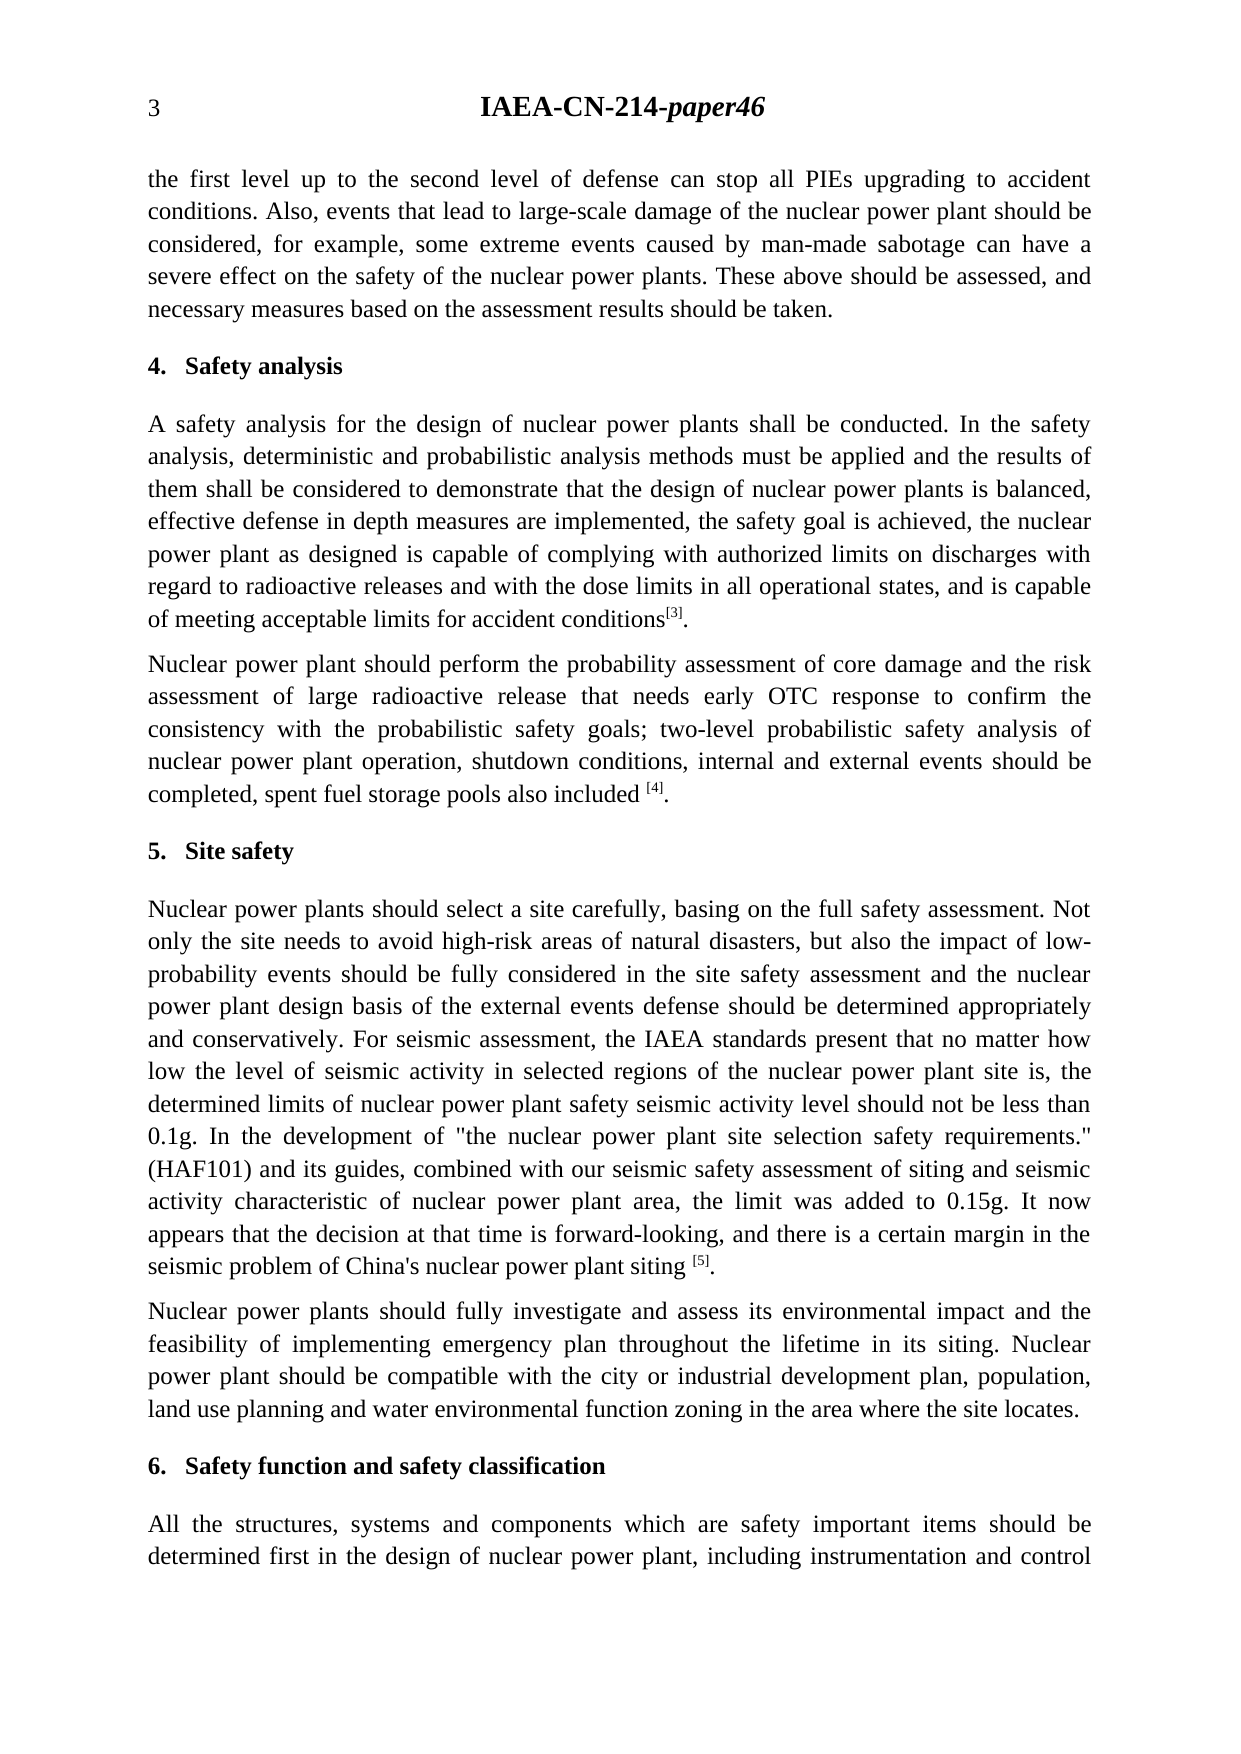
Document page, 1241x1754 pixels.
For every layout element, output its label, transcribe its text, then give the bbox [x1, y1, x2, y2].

subtitle Safety function and safety classification [148, 1449, 1092, 1482]
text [148, 1507, 1092, 1572]
text Nuclear power plants should fully investigate and assess its environmental impact and the feasibility of implementing emergency plan throughout the lifetime in its siting. Nuclear power plant should be compatible with the city or industrial development plan, population, land use planning and water environmental function zoning in the area where the site locates. [148, 1294, 1092, 1424]
text Nuclear power plant should perform the probability assessment of core damage and the risk assessment of large radioactive release that needs early OTC response to confirm the consistency with the probabilistic safety goals; two-level probabilistic safety analysis of nuclear power plant operation, shutdown conditions, internal and external events should be completed, spent fuel storage pools also included [4]. [148, 647, 1092, 809]
subtitle Safety analysis [148, 349, 1092, 382]
text Nuclear power plants should select a site carefully, basing on the full safety assessment. Not only the site needs to avoid high-risk areas of natural disasters, but also the impact of low-probability events should be fully considered in the site safety assessment and the nuclear power plant design basis of the external events defense should be determined appropriately and conservatively. For seismic assessment, the IAEA standards present that no matter how low the level of seismic activity in selected regions of the nuclear power plant site is, the determined limits of nuclear power plant safety seismic activity level should not be less than 0.1g. In the development of "the nuclear power plant site selection safety requirements." (HAF101) and its guides, combined with our seismic safety assessment of siting and seismic activity characteristic of nuclear power plant area, the limit was added to 0.15g. It now appears that the decision at that time is forward-looking, and there is a certain margin in the seismic problem of China's nuclear power plant siting [5]. [148, 892, 1092, 1282]
subtitle Site safety [148, 834, 1092, 867]
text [148, 162, 1092, 324]
text A safety analysis for the design of nuclear power plants shall be conducted. In the safety analysis, deterministic and probabilistic analysis methods must be applied and the results of them shall be considered to demonstrate that the design of nuclear power plants is balanced, effective defense in depth measures are implemented, the safety goal is achieved, the nuclear power plant as designed is capable of complying with authorized limits on discharges with regard to radioactive releases and with the dose limits in all operational states, and is capable of meeting acceptable limits for accident conditions[3]. [148, 407, 1092, 634]
